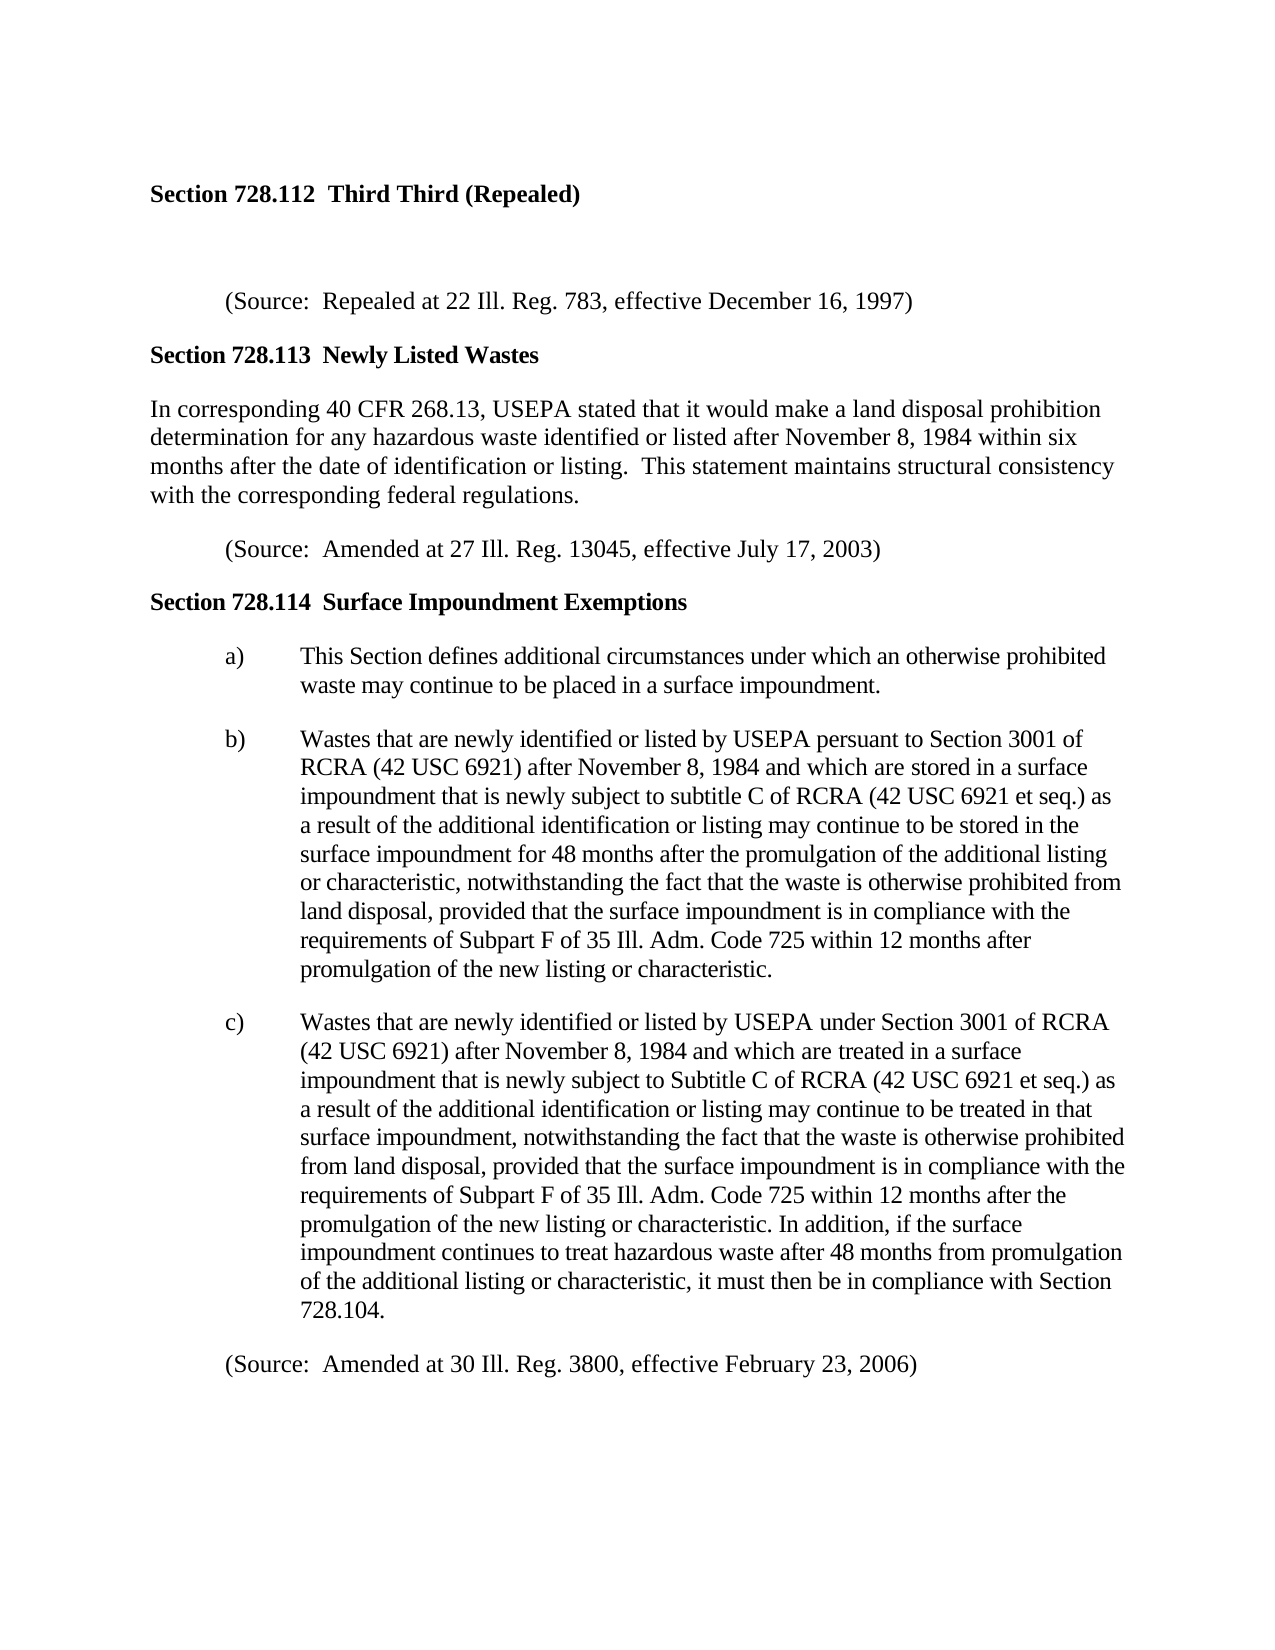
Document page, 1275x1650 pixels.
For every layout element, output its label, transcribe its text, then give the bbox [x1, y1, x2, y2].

text (Source: Amended at 27 Ill. Reg. 13045, effective July 17, 2003) [225, 534, 1125, 562]
text In corresponding 40 CFR 268.13, USEPA stated that it would make a land disposal prohibition determination for any hazardous waste identified or listed after November 8, 1984 within six months after the date of identification or listing. This statement maintains structural consistency with the corresponding federal regulations. [150, 394, 1125, 509]
text c) Wastes that are newly identified or listed by USEPA under Section 3001 of RCRA (42 USC 6921) after November 8, 1984 and which are treated in a surface impoundment that is newly subject to Subtitle C of RCRA (42 USC 6921 et seq.) as a result of the additional identification or listing may continue to be treated in that surface impoundment, notwithstanding the fact that the waste is otherwise prohibited from land disposal, provided that the surface impoundment is in compliance with the requirements of Subpart F of 35 Ill. Adm. Code 725 within 12 months after the promulgation of the new listing or characteristic. In addition, if the surface impoundment continues to treat hazardous waste after 48 months from promulgation of the additional listing or characteristic, it must then be in compliance with Section 728.104. [225, 1007, 1125, 1324]
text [225, 286, 1125, 315]
text b) Wastes that are newly identified or listed by USEPA persuant to Section 3001 of RCRA (42 USC 6921) after November 8, 1984 and which are stored in a surface impoundment that is newly subject to subtitle C of RCRA (42 USC 6921 et seq.) as a result of the additional identification or listing may continue to be stored in the surface impoundment for 48 months after the promulgation of the additional listing or characteristic, notwithstanding the fact that the waste is otherwise prohibited from land disposal, provided that the surface impoundment is in compliance with the requirements of Subpart F of 35 Ill. Adm. Code 725 within 12 months after promulgation of the new listing or characteristic. [225, 724, 1125, 982]
text Section 728.114 Surface Impoundment Exemptions [150, 587, 1125, 616]
text Section 728.113 Newly Listed Wastes [150, 340, 1125, 369]
text a) This Section defines additional circumstances under which an otherwise prohibited waste may continue to be placed in a surface impoundment. [225, 641, 1125, 699]
text Section 728.112 Third Third (Repealed) [150, 179, 1125, 207]
text (Source: Amended at 30 Ill. Reg. 3800, effective February 23, 2006) [225, 1349, 1125, 1377]
